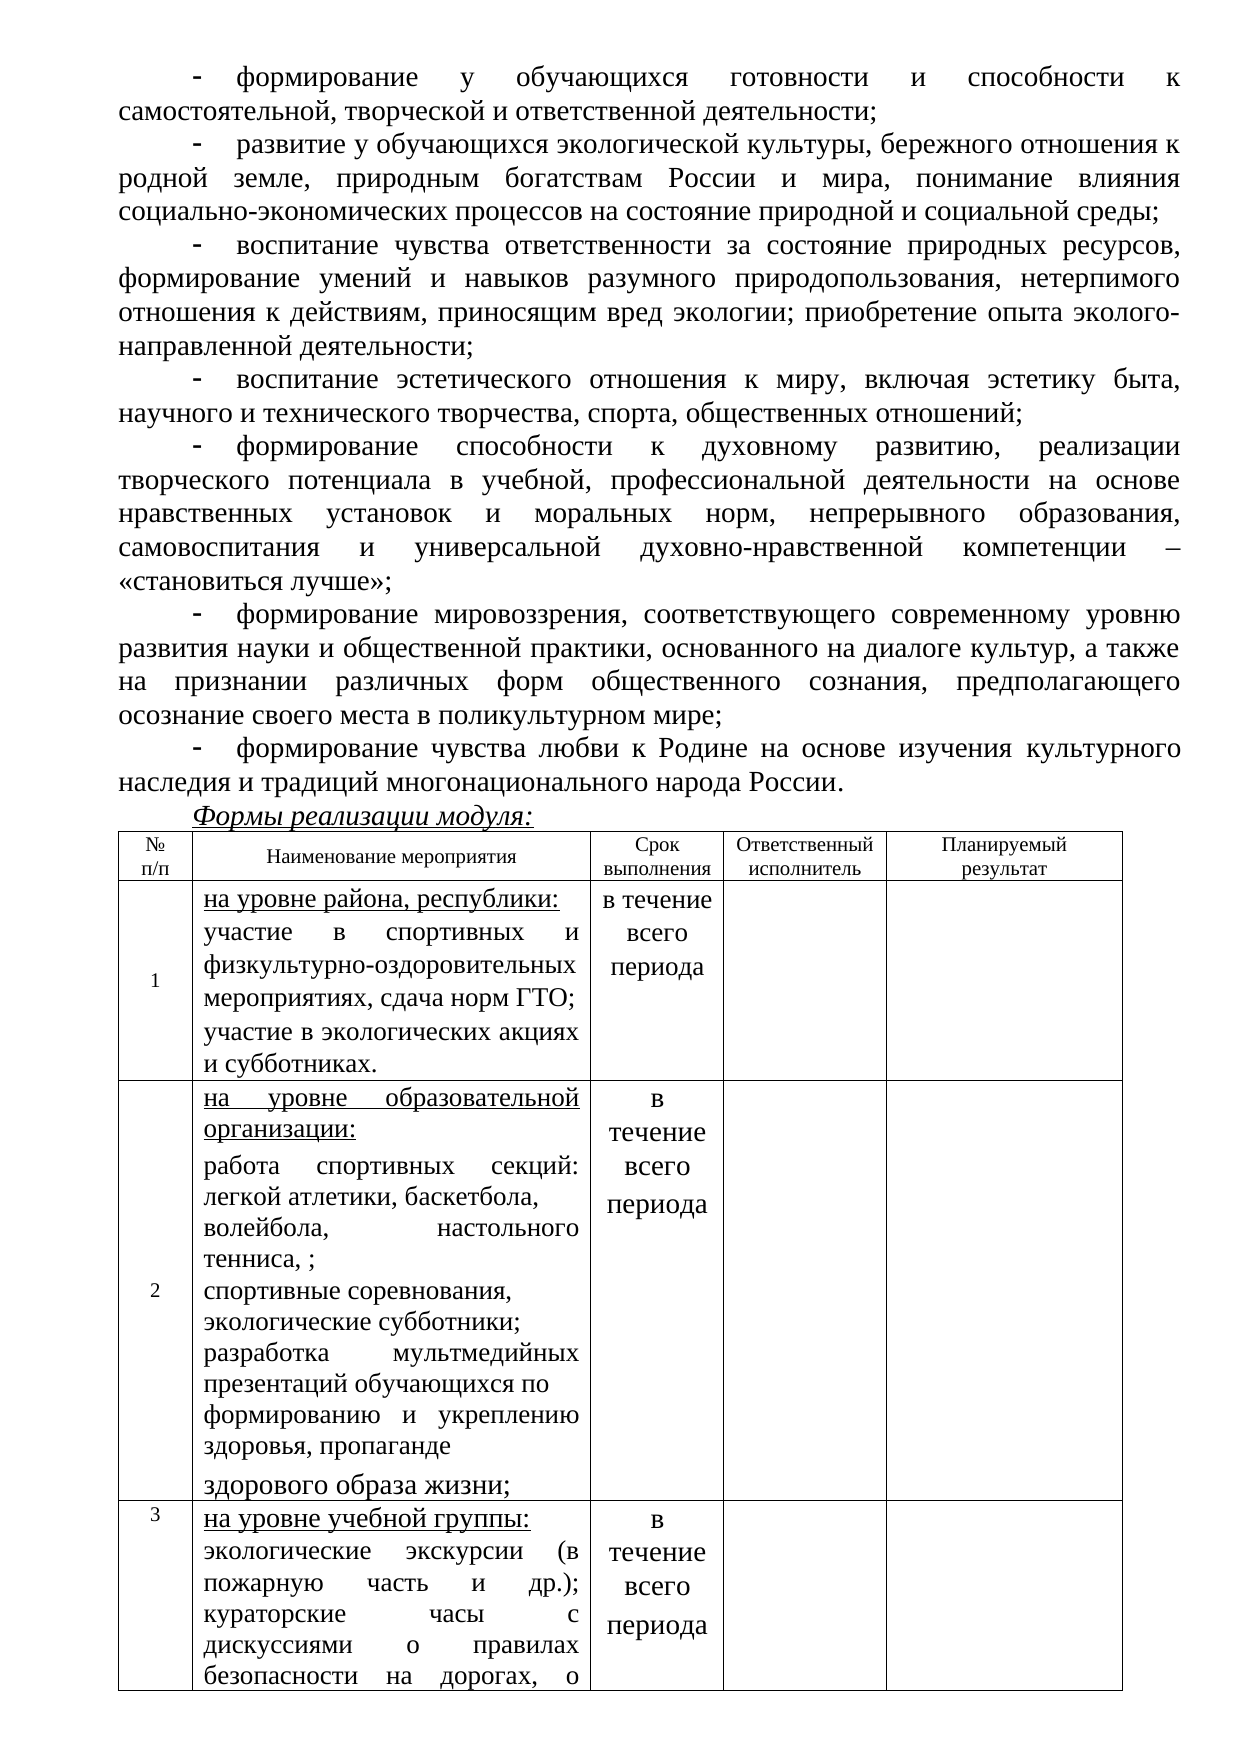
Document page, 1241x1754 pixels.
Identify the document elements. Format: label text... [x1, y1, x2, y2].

table_cell на уровне района, республики: участие в спортивных и физкультурно-оздоровительных мероприятиях, сдача норм ГТО; участие в экологических акциях и субботниках. [193, 881, 590, 1079]
table_cell [887, 1501, 1122, 1690]
list формирование чувства любви к Родине на основе изучения культурного наследия и традиций многонационального народа России. [118, 731, 1181, 798]
table_header № п/п [119, 832, 192, 880]
table_header Срок выполнения [591, 832, 723, 880]
table_cell в течение всего периода [591, 881, 723, 1079]
table_header Планируемый результат [887, 832, 1122, 880]
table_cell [591, 1501, 723, 1690]
table_cell 1 [119, 881, 192, 1079]
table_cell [193, 1501, 590, 1690]
list формирование способности к духовному развитию, реализации творческого потенциала в учебной, профессиональной деятельности на основе нравственных установок и моральных норм, непрерывного образования, самовоспитания и универсальной духовно-нравственной компетенции – «становиться лучше»; [118, 428, 1181, 596]
table_cell 2 [119, 1081, 192, 1500]
text Формы реализации модуля: [118, 798, 1182, 831]
table_cell 3 [119, 1501, 192, 1690]
table_cell [724, 1081, 886, 1500]
table_cell [887, 881, 1122, 1079]
list формирование у обучающихся готовности и способности к самостоятельной, творческой и ответственной деятельности; [118, 59, 1181, 126]
table_header Ответственный исполнитель [724, 832, 886, 880]
list развитие у обучающихся экологической культуры, бережного отношения к родной земле, природным богатствам России и мира, понимание влияния социально-экономических процессов на состояние природной и социальной среды; [118, 126, 1181, 227]
list воспитание эстетического отношения к миру, включая эстетику быта, научного и технического творчества, спорта, общественных отношений; [118, 361, 1181, 428]
table_cell [887, 1081, 1122, 1500]
list формирование мировоззрения, соответствующего современному уровню развития науки и общественной практики, основанного на диалоге культур, а также на признании различных форм общественного сознания, предполагающего осознание своего места в поликультурном мире; [118, 596, 1181, 731]
list воспитание чувства ответственности за состояние природных ресурсов, формирование умений и навыков разумного природопользования, нетерпимого отношения к действиям, приносящим вред экологии; приобретение опыта эколого-направленной деятельности; [118, 227, 1181, 361]
table_cell на уровне образовательной организации: работа спортивных секций: легкой атлетики, баскетбола, волейбола, настольного тенниса, ; спортивные соревнования, экологические субботники; разработка мультмедийных презентаций обучающихся по формированию и укреплению здоровья, пропаганде здорового образа жизни; [193, 1081, 590, 1500]
table_cell в течение всего периода [591, 1081, 723, 1500]
table_cell [724, 881, 886, 1079]
table_cell [724, 1501, 886, 1690]
table_header Наименование мероприятия [193, 832, 590, 880]
